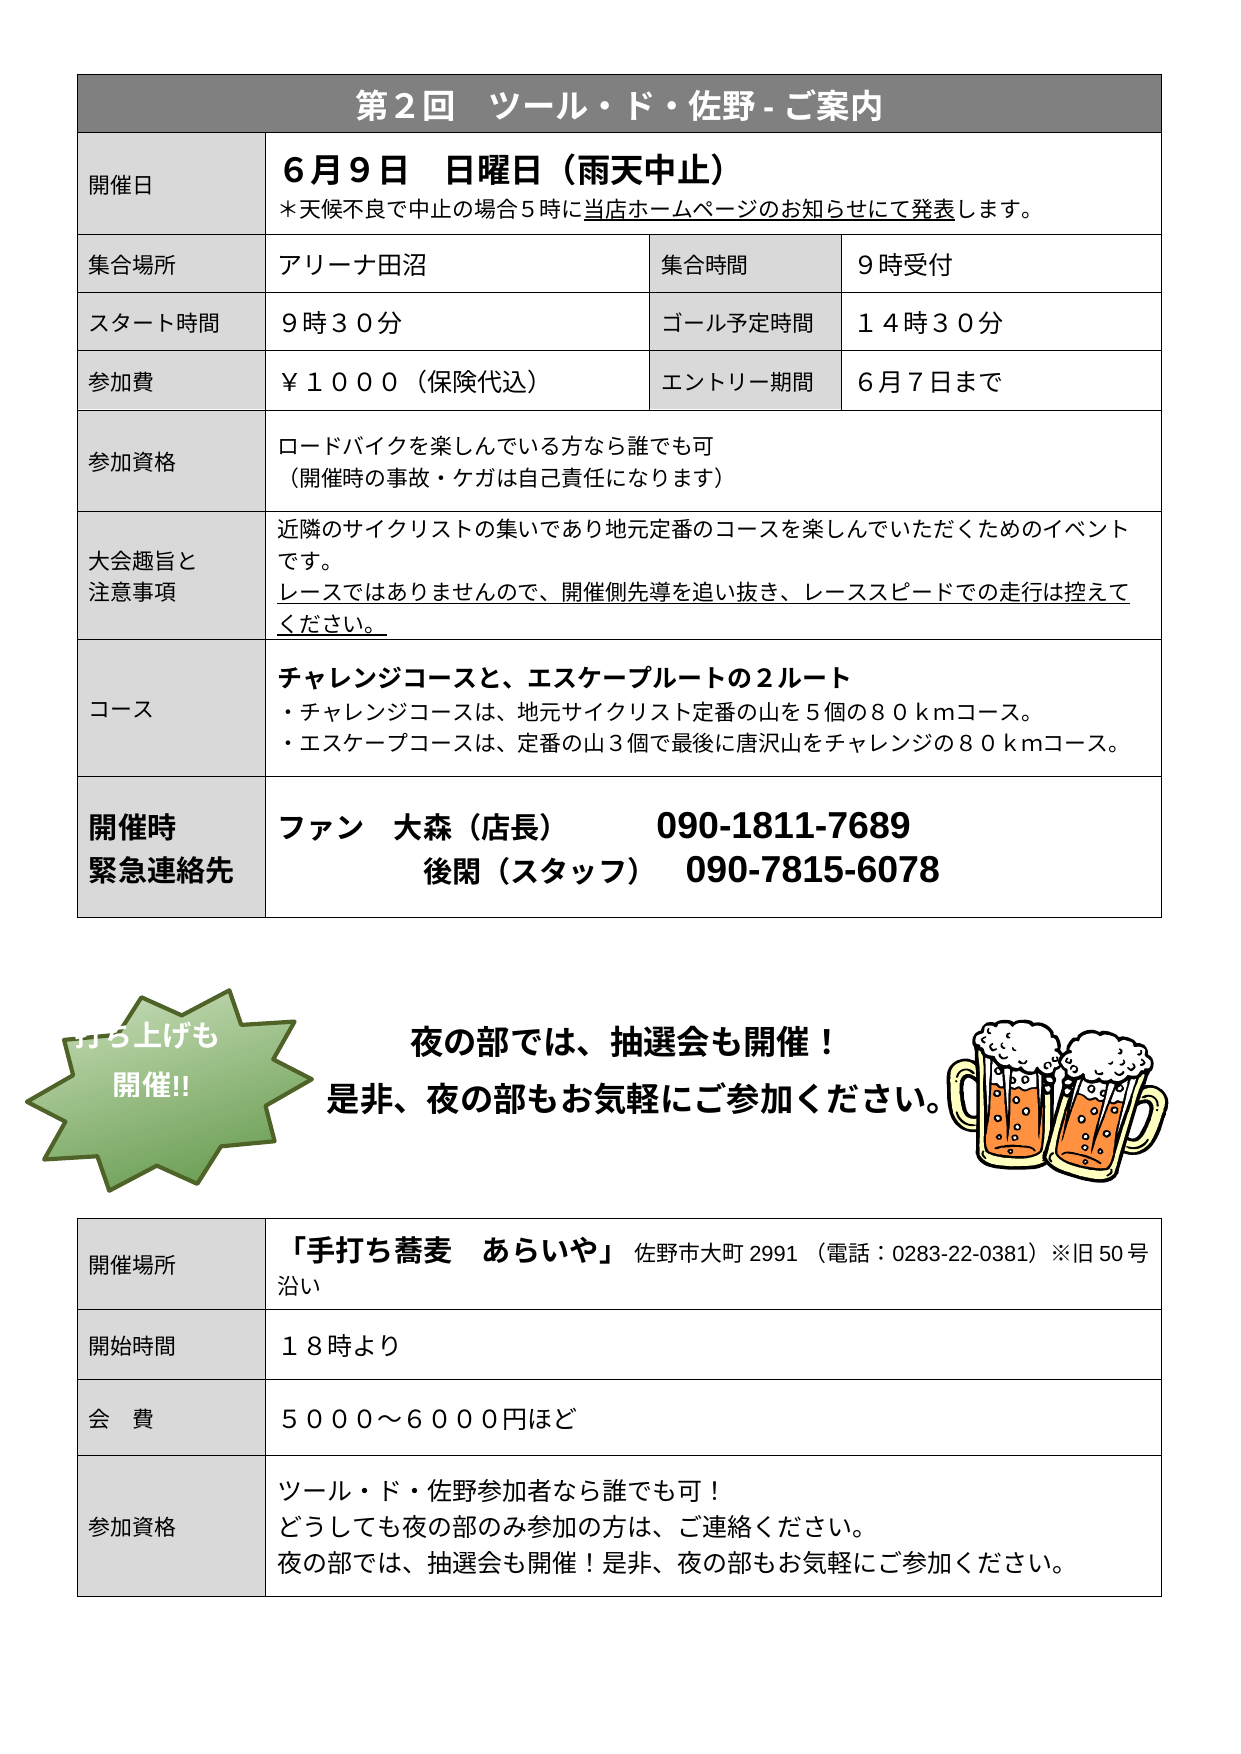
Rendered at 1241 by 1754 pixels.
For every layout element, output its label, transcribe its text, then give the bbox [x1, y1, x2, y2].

table_cell 参加資格 [78, 1456, 265, 1596]
table_cell １８時より [266, 1310, 1161, 1379]
table_cell 集合場所 [78, 235, 265, 292]
table_cell 集合時間 [650, 235, 841, 292]
table_cell ９時受付 [842, 235, 1161, 292]
table_cell アリーナ田沼 [266, 235, 649, 292]
table_cell １４時３０分 [842, 293, 1161, 350]
table_cell ６月７日まで [842, 351, 1161, 409]
table_cell 参加資格 [78, 411, 265, 511]
table_cell 開始時間 [78, 1310, 265, 1379]
table_cell ゴール予定時間 [650, 293, 841, 350]
table_cell ５０００～６０００円ほど [266, 1380, 1161, 1455]
table_cell 参加費 [78, 351, 265, 409]
table_cell ロードバイクを楽しんでいる方なら誰でも可 （開催時の事故・ケガは自己責任になります） [266, 411, 1161, 511]
table_header 第２回 ツール・ド・佐野 - ご案内 [78, 75, 1161, 132]
table_cell 近隣のサイクリストの集いであり地元定番のコースを楽しんでいただくためのイベントです。 レースではありませんので、開催側先導を追い抜き、レーススピードでの走行は控えてください。 [266, 512, 1161, 639]
table_cell ファン 大森（店長） 090-1811-7689 後閑（スタッフ） 090-7815-6078 [266, 777, 1161, 917]
table_cell コース [78, 640, 265, 776]
table_cell 会 費 [78, 1380, 265, 1455]
table_header 「手打ち蕎麦 あらいや」 佐野市大町2991 （電話：0283-22-0381）※旧50号沿い [266, 1219, 1161, 1309]
table_cell チャレンジコースと、エスケープルートの２ルート ・チャレンジコースは、地元サイクリスト定番の山を５個の８０ｋｍコース。 ・エスケープコースは、定番の山３個で最後に唐沢山をチャレンジの８０ｋｍコース。 [266, 640, 1161, 776]
table_cell ９時３０分 [266, 293, 649, 350]
table_header 開催場所 [78, 1219, 265, 1309]
table_cell ツール・ド・佐野参加者なら誰でも可！ どうしても夜の部のみ参加の方は、ご連絡ください。 夜の部では、抽選会も開催！是非、夜の部もお気軽にご参加ください。 [266, 1456, 1161, 1596]
table_cell 大会趣旨と 注意事項 [78, 512, 265, 639]
table_cell スタート時間 [78, 293, 265, 350]
table_cell ６月９日 日曜日（雨天中止） ＊天候不良で中止の場合５時に当店ホームページのお知らせにて発表します。 [266, 133, 1161, 234]
table_cell エントリー期間 [650, 351, 841, 409]
table_cell ￥１０００（保険代込） [266, 351, 649, 409]
table_cell 開催日 [78, 133, 265, 234]
table_cell 開催時 緊急連絡先 [78, 777, 265, 917]
